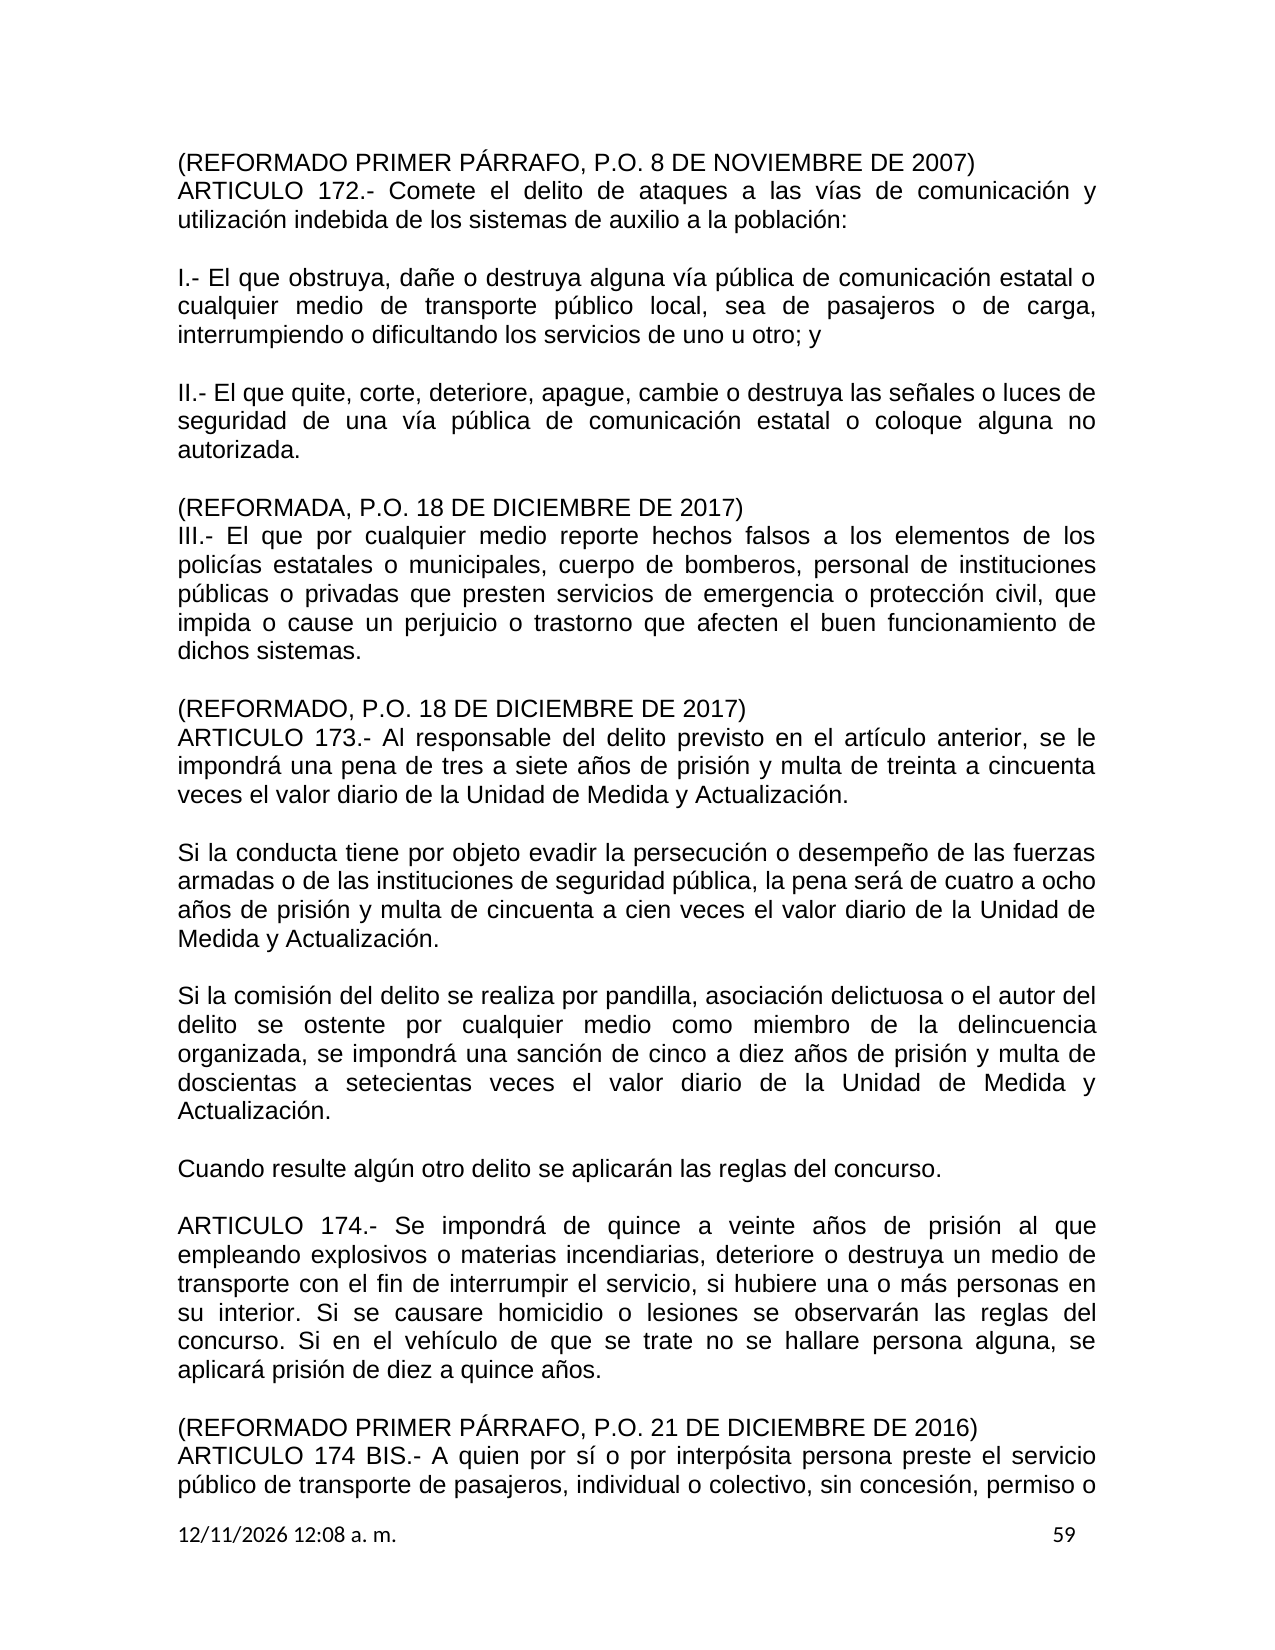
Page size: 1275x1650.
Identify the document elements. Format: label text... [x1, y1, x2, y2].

text (REFORMADA, P.O. 18 DE DICIEMBRE DE 2017) [177, 493, 1098, 521]
text Si la comisión del delito se realiza por pandilla, asociación delictuosa o el autor del delito se ostente por cualquier medio como miembro de la delincuencia organizada, se impondrá una sanción de cinco a diez años de prisión y multa de doscientas a setecientas veces el valor diario de la Unidad de Medida y Actualización. [177, 981, 1098, 1125]
text II.- El que quite, corte, deteriore, apague, cambie o destruya las señales o luces de seguridad de una vía pública de comunicación estatal o coloque alguna no autorizada. [177, 378, 1098, 464]
text ARTICULO 173.- Al responsable del delito previsto en el artículo anterior, se le impondrá una pena de tres a siete años de prisión y multa de treinta a cincuenta veces el valor diario de la Unidad de Medida y Actualización. [177, 723, 1098, 809]
text ARTICULO 172.- Comete el delito de ataques a las vías de comunicación y utilización indebida de los sistemas de auxilio a la población: [177, 176, 1098, 234]
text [177, 1441, 1098, 1499]
text (REFORMADO, P.O. 18 DE DICIEMBRE DE 2017) [177, 694, 1098, 723]
text I.- El que obstruya, dañe o destruya alguna vía pública de comunicación estatal o cualquier medio de transporte público local, sea de pasajeros o de carga, interrumpiendo o dificultando los servicios de uno u otro; y [177, 263, 1098, 349]
text Cuando resulte algún otro delito se aplicarán las reglas del concurso. [177, 1154, 1098, 1183]
text ARTICULO 174.- Se impondrá de quince a veinte años de prisión al que empleando explosivos o materias incendiarias, deteriore o destruya un medio de transporte con el fin de interrumpir el servicio, si hubiere una o más personas en su interior. Si se causare homicidio o lesiones se observarán las reglas del concurso. Si en el vehículo de que se trate no se hallare persona alguna, se aplicará prisión de diez a quince años. [177, 1211, 1098, 1384]
text (REFORMADO PRIMER PÁRRAFO, P.O. 21 DE DICIEMBRE DE 2016) [177, 1413, 1098, 1441]
text (REFORMADO PRIMER PÁRRAFO, P.O. 8 DE NOVIEMBRE DE 2007) [177, 148, 1098, 176]
text Si la conducta tiene por objeto evadir la persecución o desempeño de las fuerzas armadas o de las instituciones de seguridad pública, la pena será de cuatro a ocho años de prisión y multa de cincuenta a cien veces el valor diario de la Unidad de Medida y Actualización. [177, 838, 1098, 953]
text III.- El que por cualquier medio reporte hechos falsos a los elementos de los policías estatales o municipales, cuerpo de bomberos, personal de instituciones públicas o privadas que presten servicios de emergencia o protección civil, que impida o cause un perjuicio o trastorno que afecten el buen funcionamiento de dichos sistemas. [177, 521, 1098, 665]
